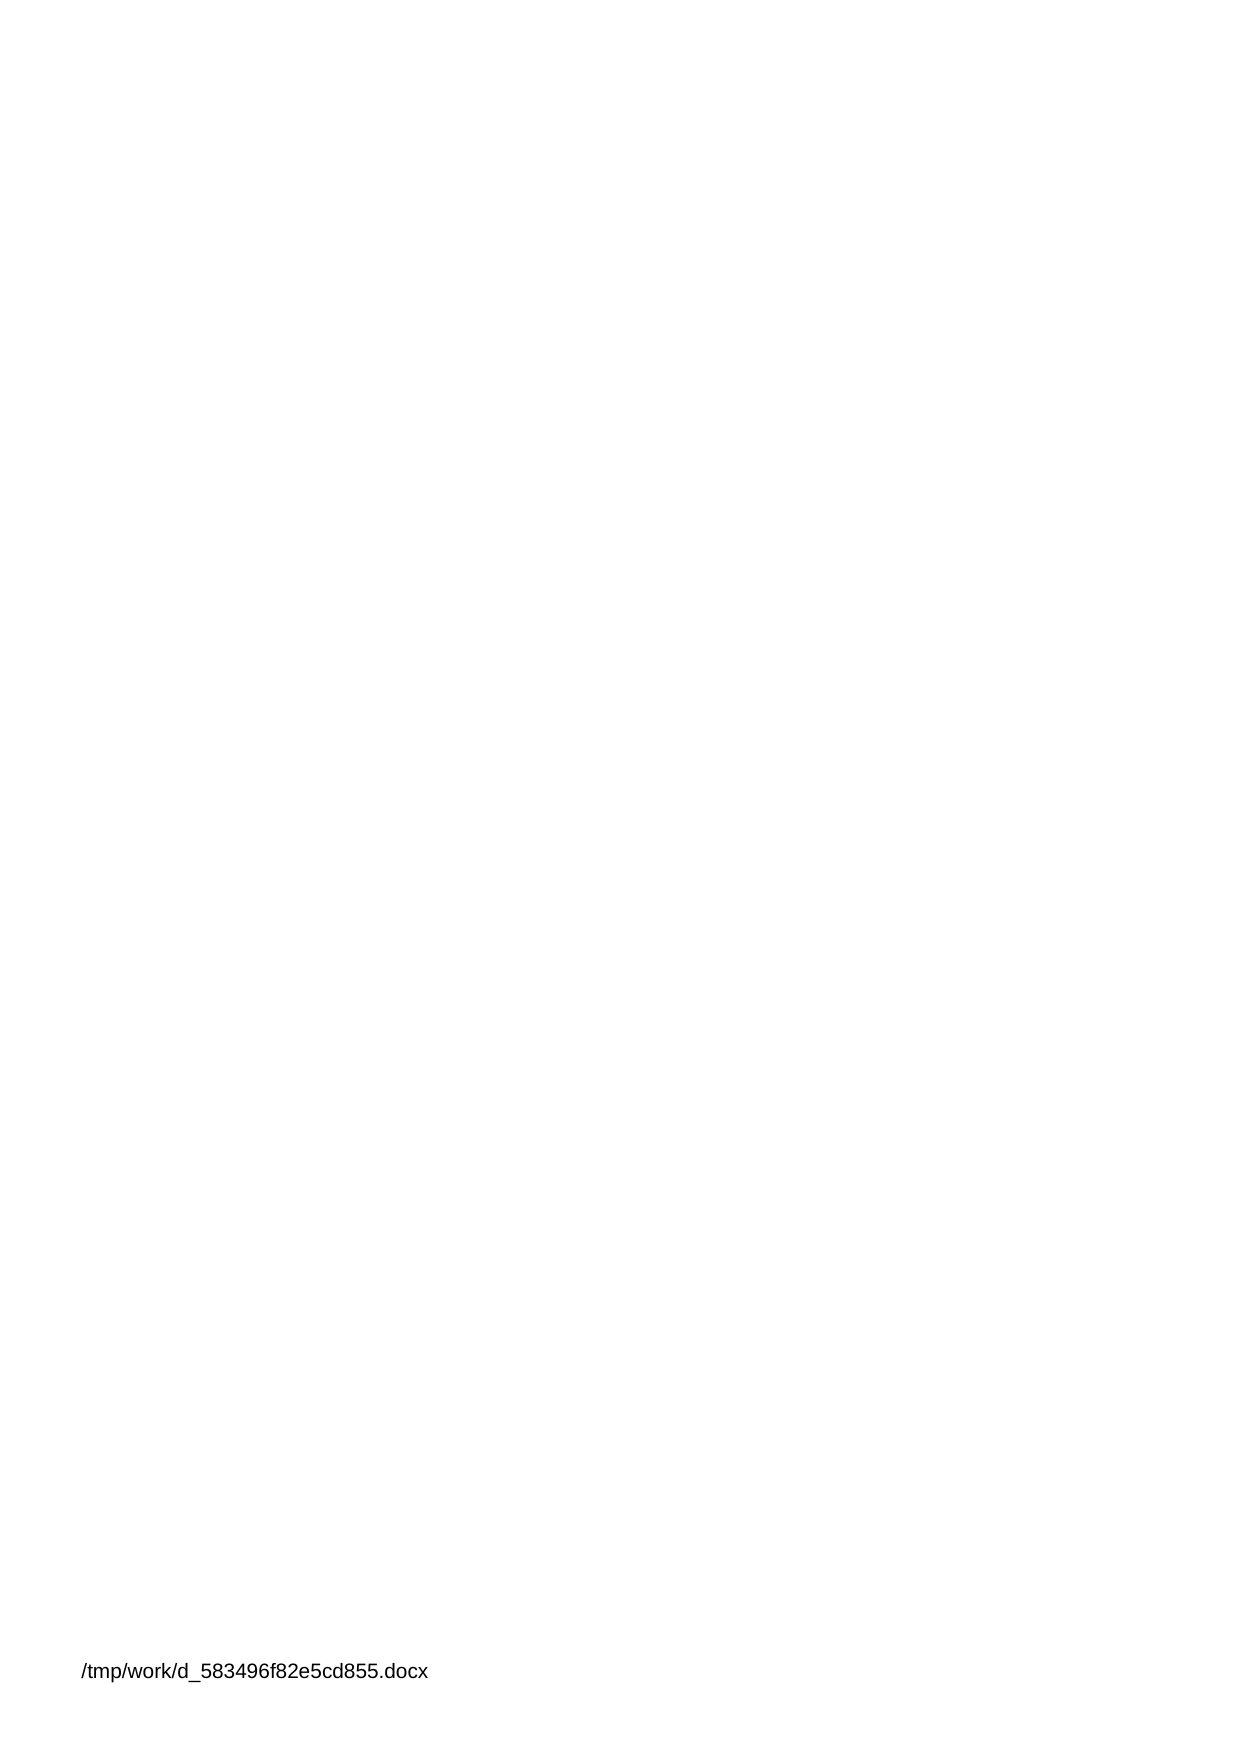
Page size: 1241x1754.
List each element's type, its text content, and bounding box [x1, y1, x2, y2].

text t:\policies\current policies\hr spr\disciplinary rules and procedures for schools.rtf [81, 1658, 1103, 1682]
